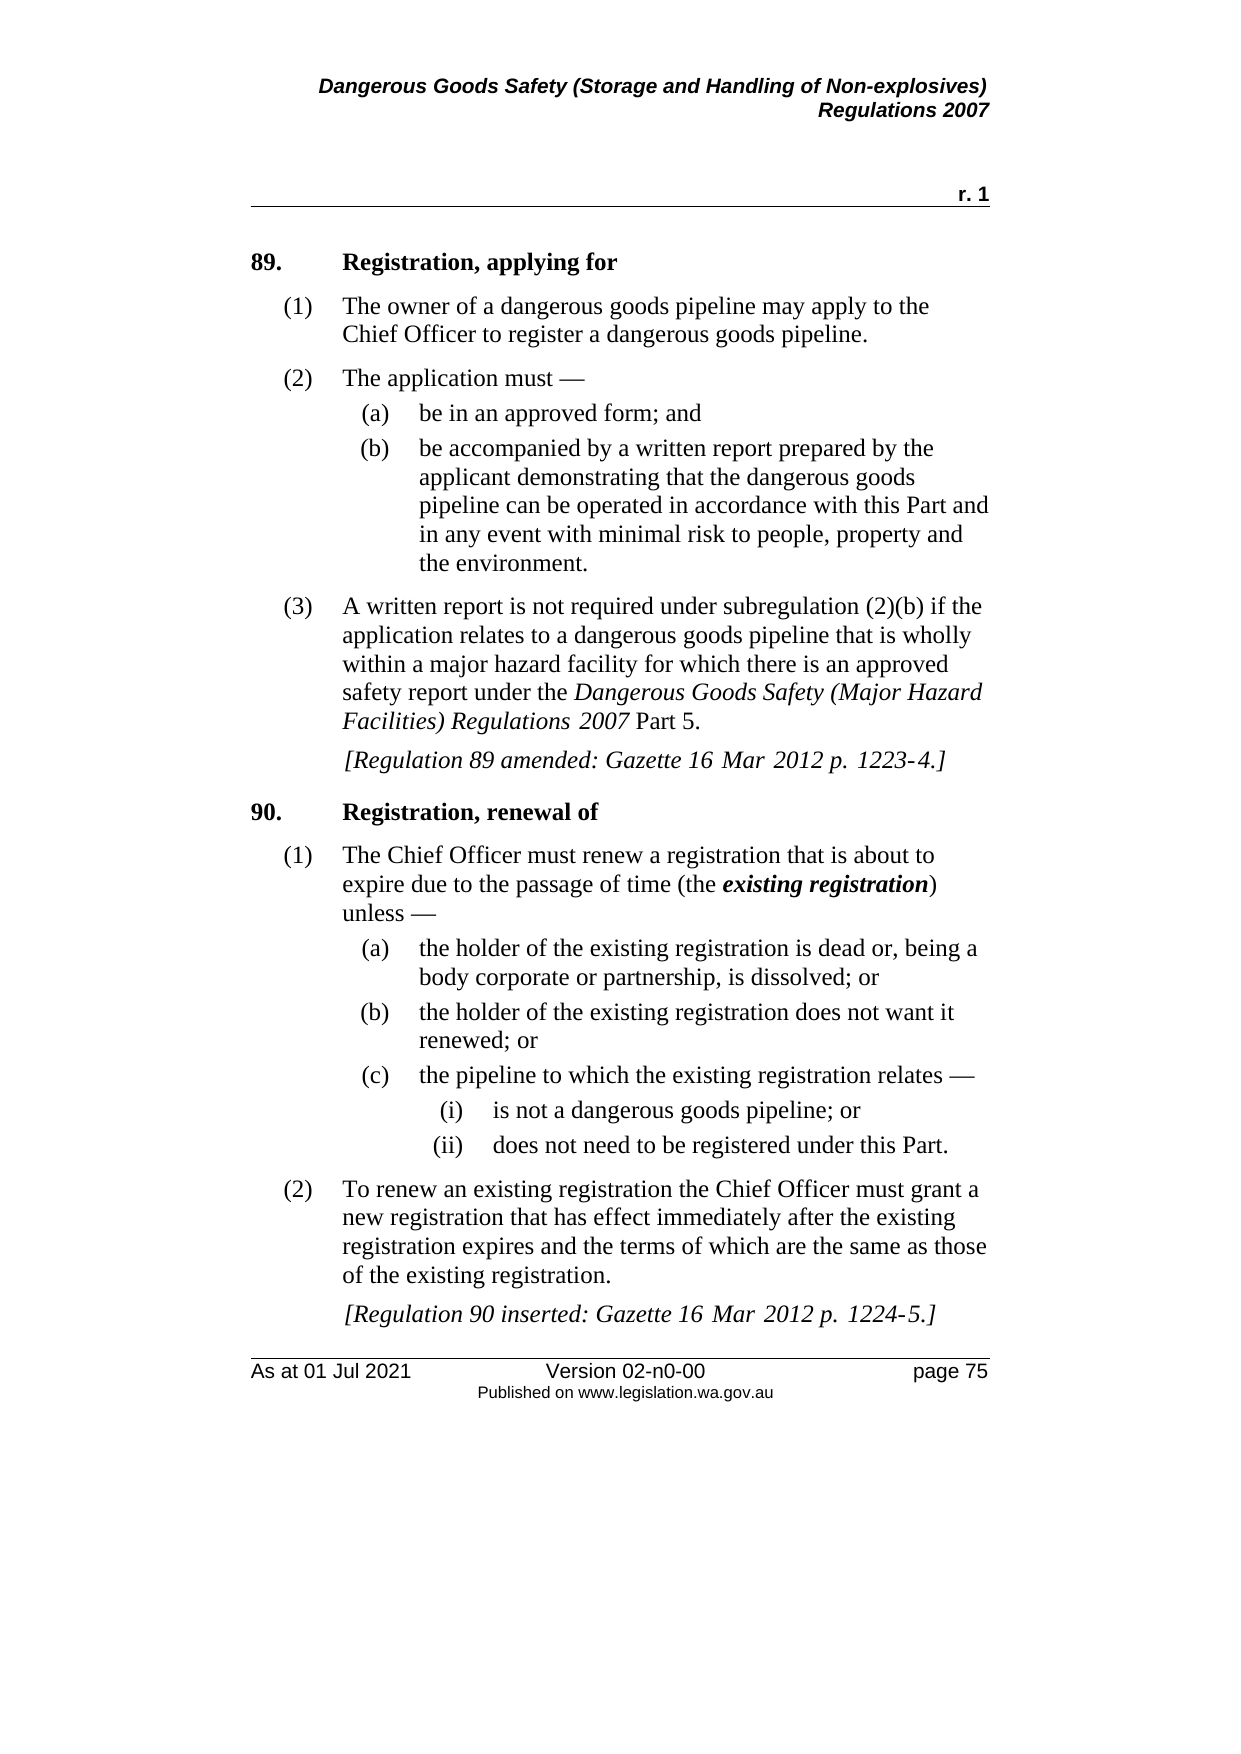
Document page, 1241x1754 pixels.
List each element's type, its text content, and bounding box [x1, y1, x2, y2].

text (2) To renew an existing registration the Chief Officer must grant a new registration that has effect immediately after the existing registration expires and the terms of which are the same as those of the existing registration. [251, 1174, 990, 1289]
text (a) the holder of the existing registration is dead or, being a body corporate or partnership, is dissolved; or [251, 933, 990, 990]
text (c) the pipeline to which the existing registration relates — [251, 1060, 990, 1089]
text [Regulation 90 inserted: Gazette 16 Mar 2012 p. 1224-5.] [251, 1299, 990, 1328]
text [Regulation 89 amended: Gazette 16 Mar 2012 p. 1223-4.] [251, 745, 990, 774]
text (b) be accompanied by a written report prepared by the applicant demonstrating that the dangerous goods pipeline can be operated in accordance with this Part and in any event with minimal risk to people, property and the environment. [251, 433, 990, 577]
subtitle 89. Registration, applying for [251, 247, 990, 276]
text (2) The application must — [251, 363, 990, 392]
subtitle 90. Registration, renewal of [251, 797, 990, 826]
text (3) A written report is not required under subregulation (2)(b) if the application relates to a dangerous goods pipeline that is wholly within a major hazard facility for which there is an approved safety report under the Dangerous Goods Safety (Major Hazard Facilities) Regulations 2007 Part 5. [251, 591, 990, 735]
text (i) is not a dangerous goods pipeline; or [251, 1095, 990, 1124]
text (1) The owner of a dangerous goods pipeline may apply to the Chief Officer to register a dangerous goods pipeline. [251, 291, 990, 348]
text (b) the holder of the existing registration does not want it renewed; or [251, 997, 990, 1054]
text (1) The Chief Officer must renew a registration that is about to expire due to the passage of time (the existing registration) unless — [251, 840, 990, 927]
text (ii) does not need to be registered under this Part. [251, 1130, 990, 1159]
text (a) be in an approved form; and [251, 398, 990, 427]
